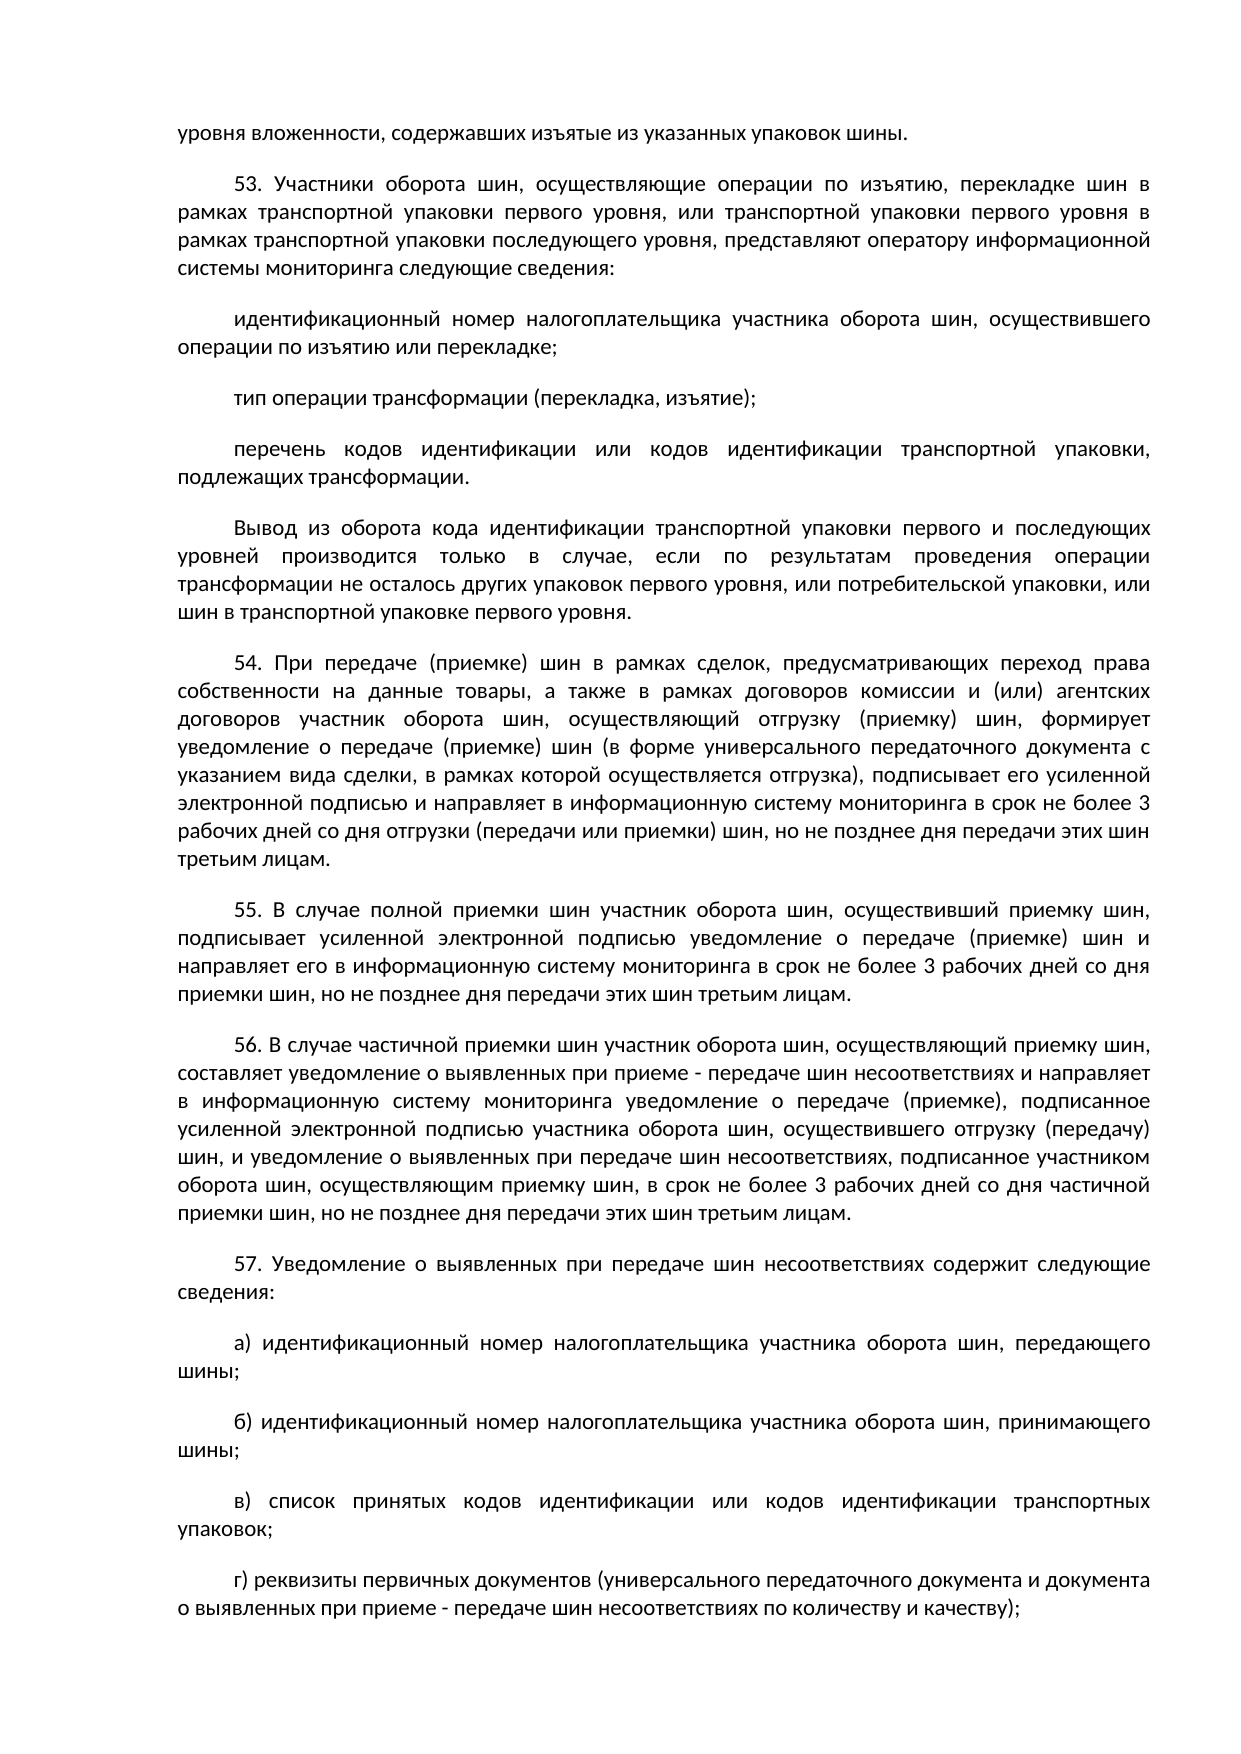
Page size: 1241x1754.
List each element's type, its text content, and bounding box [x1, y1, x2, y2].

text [177, 118, 1152, 146]
text 56. В случае частичной приемки шин участник оборота шин, осуществляющий приемку шин, составляет уведомление о выявленных при приеме - передаче шин несоответствиях и направляет в информационную систему мониторинга уведомление о передаче (приемке), подписанное усиленной электронной подписью участника оборота шин, осуществившего отгрузку (передачу) шин, и уведомление о выявленных при передаче шин несоответствиях, подписанное участником оборота шин, осуществляющим приемку шин, в срок не более 3 рабочих дней со дня частичной приемки шин, но не позднее дня передачи этих шин третьим лицам. [177, 1030, 1152, 1226]
text идентификационный номер налогоплательщика участника оборота шин, осуществившего операции по изъятию или перекладке; [177, 304, 1152, 360]
text г) реквизиты первичных документов (универсального передаточного документа и документа о выявленных при приеме - передаче шин несоответствиях по количеству и качеству); [177, 1565, 1152, 1621]
text а) идентификационный номер налогоплательщика участника оборота шин, передающего шины; [177, 1328, 1152, 1384]
text 55. В случае полной приемки шин участник оборота шин, осуществивший приемку шин, подписывает усиленной электронной подписью уведомление о передаче (приемке) шин и направляет его в информационную систему мониторинга в срок не более 3 рабочих дней со дня приемки шин, но не позднее дня передачи этих шин третьим лицам. [177, 895, 1152, 1007]
text 54. При передаче (приемке) шин в рамках сделок, предусматривающих переход права собственности на данные товары, а также в рамках договоров комиссии и (или) агентских договоров участник оборота шин, осуществляющий отгрузку (приемку) шин, формирует уведомление о передаче (приемке) шин (в форме универсального передаточного документа с указанием вида сделки, в рамках которой осуществляется отгрузка), подписывает его усиленной электронной подписью и направляет в информационную систему мониторинга в срок не более 3 рабочих дней со дня отгрузки (передачи или приемки) шин, но не позднее дня передачи этих шин третьим лицам. [177, 648, 1152, 872]
text б) идентификационный номер налогоплательщика участника оборота шин, принимающего шины; [177, 1407, 1152, 1463]
text в) список принятых кодов идентификации или кодов идентификации транспортных упаковок; [177, 1486, 1152, 1542]
text 57. Уведомление о выявленных при передаче шин несоответствиях содержит следующие сведения: [177, 1249, 1152, 1305]
text перечень кодов идентификации или кодов идентификации транспортной упаковки, подлежащих трансформации. [177, 434, 1152, 490]
text тип операции трансформации (перекладка, изъятие); [177, 383, 1152, 411]
text 53. Участники оборота шин, осуществляющие операции по изъятию, перекладке шин в рамках транспортной упаковки первого уровня, или транспортной упаковки первого уровня в рамках транспортной упаковки последующего уровня, представляют оператору информационной системы мониторинга следующие сведения: [177, 169, 1152, 281]
text Вывод из оборота кода идентификации транспортной упаковки первого и последующих уровней производится только в случае, если по результатам проведения операции трансформации не осталось других упаковок первого уровня, или потребительской упаковки, или шин в транспортной упаковке первого уровня. [177, 513, 1152, 625]
